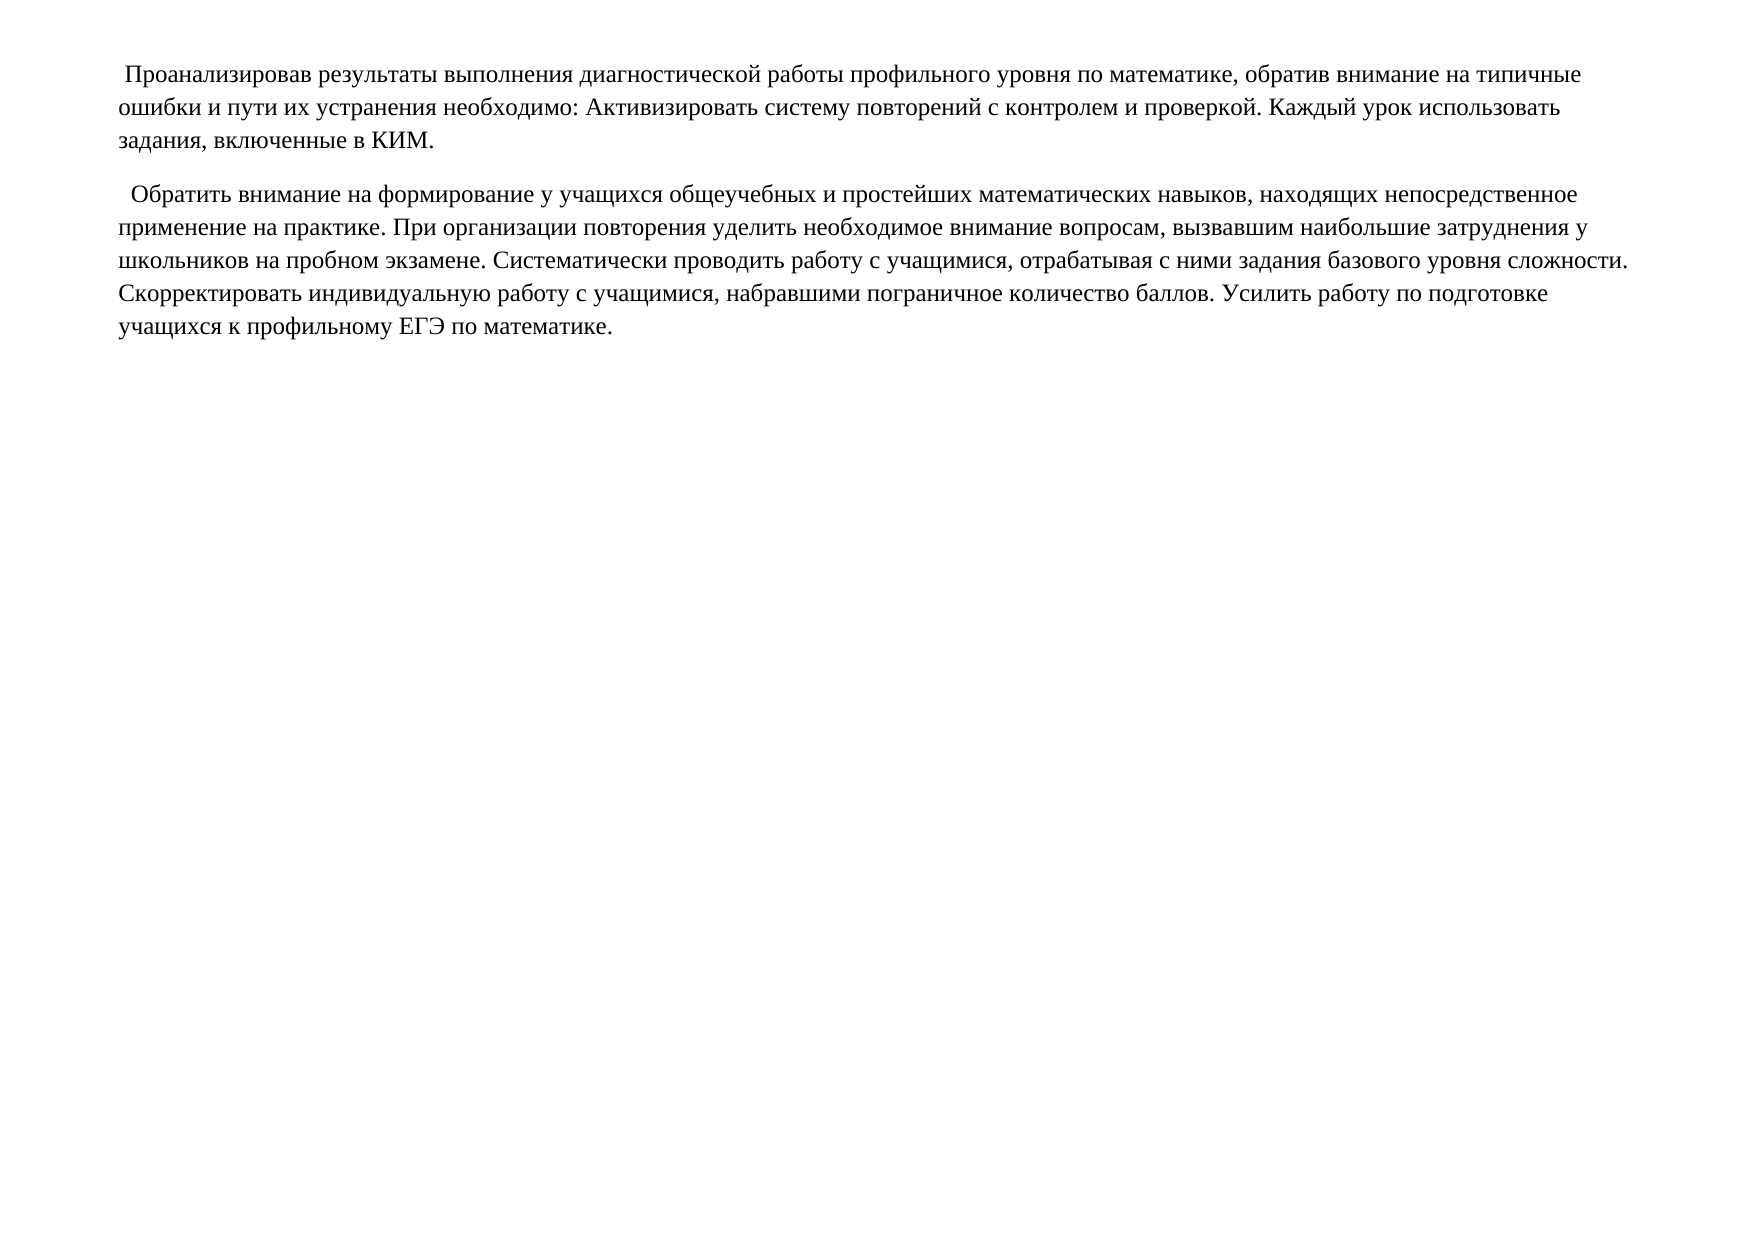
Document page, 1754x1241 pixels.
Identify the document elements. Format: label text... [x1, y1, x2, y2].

text Проанализировав результаты выполнения диагностической работы профильного уровня по математике, обратив внимание на типичные ошибки и пути их устранения необходимо: Активизировать систему повторений с контролем и проверкой. Каждый урок использовать задания, включенные в КИМ. [118, 59, 1636, 154]
text Обратить внимание на формирование у учащихся общеучебных и простейших математических навыков, находящих непосредственное применение на практике. При организации повторения уделить необходимое внимание вопросам, вызвавшим наибольшие затруднения у школьников на пробном экзамене. Систематически проводить работу с учащимися, отрабатывая с ними задания базового уровня сложности. Скорректировать индивидуальную работу с учащимися, набравшими пограничное количество баллов. Усилить работу по подготовке учащихся к профильному ЕГЭ по математике. [118, 179, 1636, 340]
